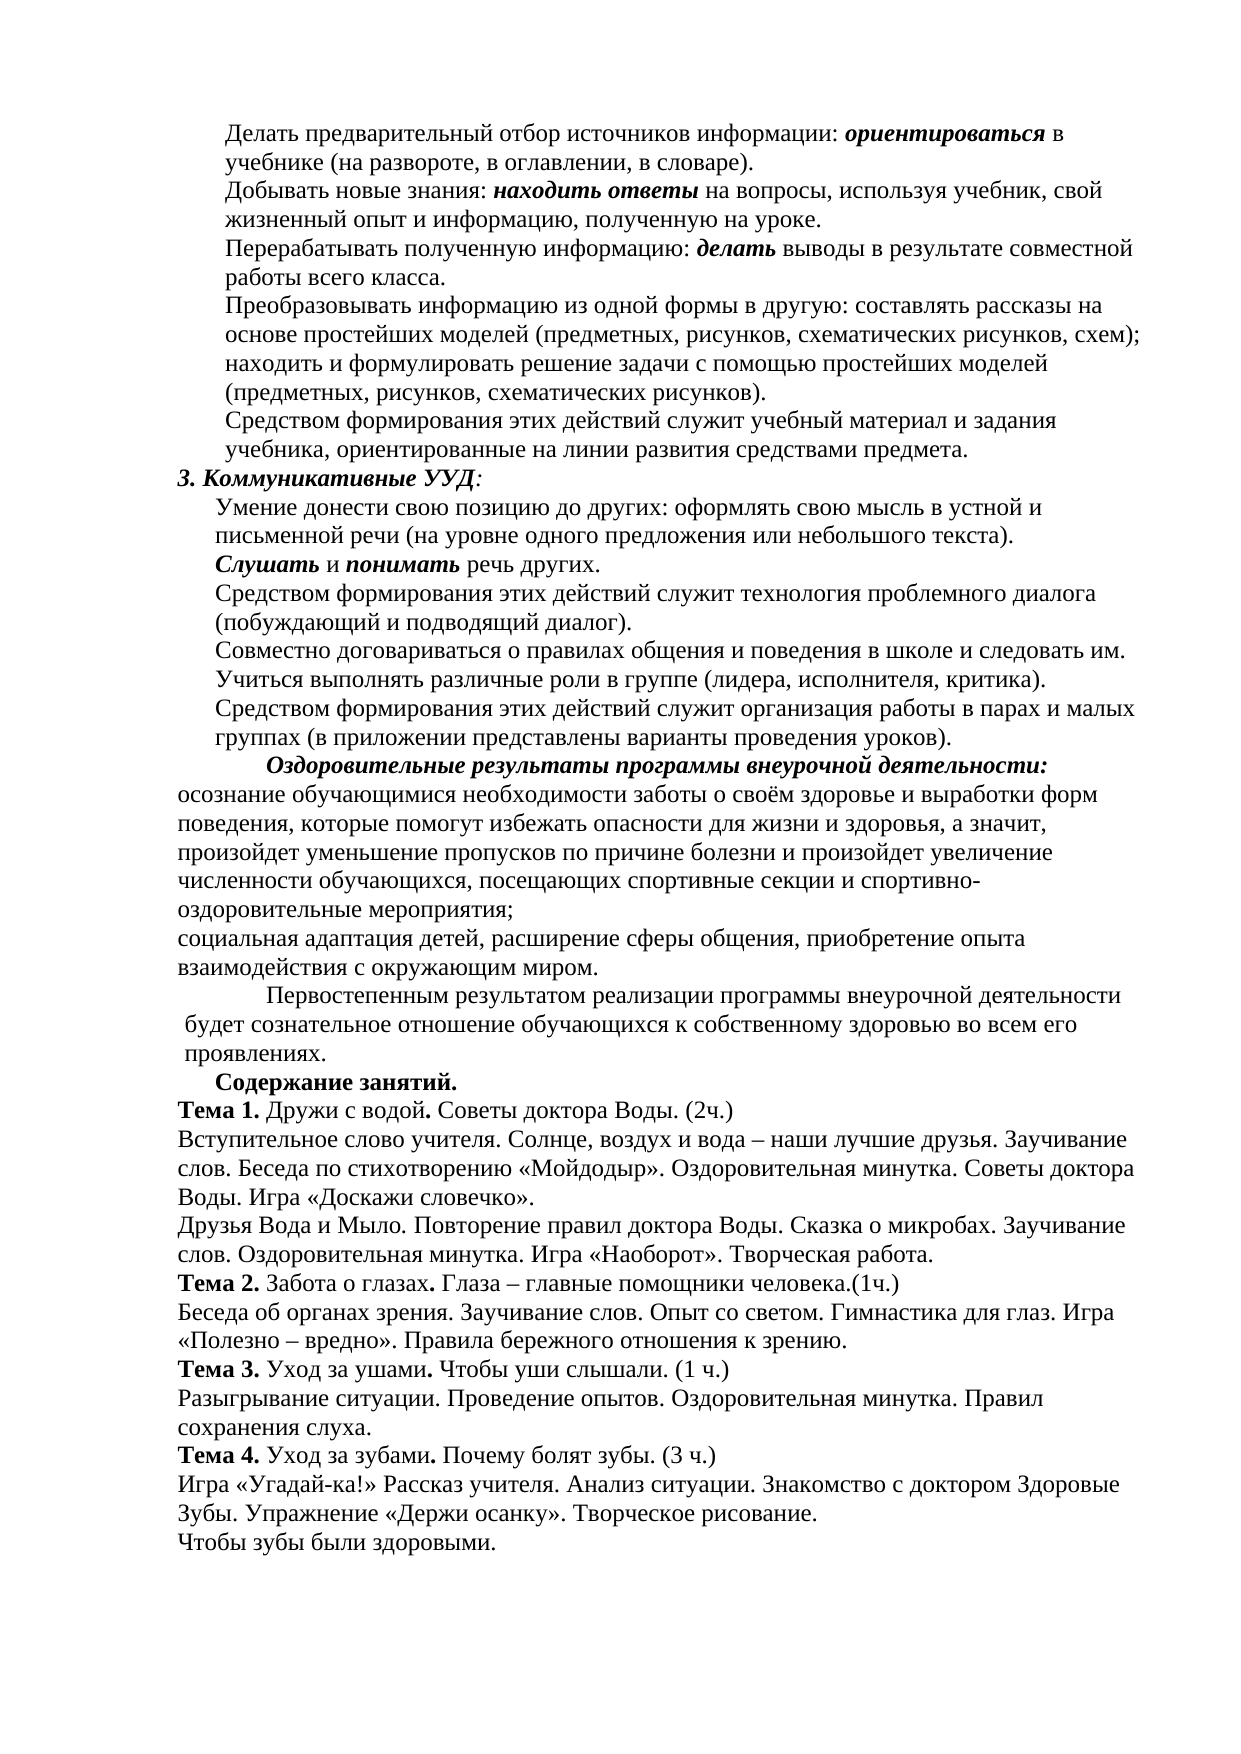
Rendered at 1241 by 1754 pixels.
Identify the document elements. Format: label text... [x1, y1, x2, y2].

text социальная адаптация детей, расширение сферы общения, приобретение опыта взаимодействия с окружающим миром. [177, 923, 1152, 981]
text Добывать новые знания: находить ответы на вопросы, используя учебник, свой жизненный опыт и информацию, полученную на уроке. [225, 176, 1152, 233]
text Содержание занятий. [214, 1067, 1152, 1096]
text Игра «Угадай-ка!» Рассказ учителя. Анализ ситуации. Знакомство с доктором Здоровые Зубы. Упражнение «Держи осанку». Творческое рисование. [177, 1469, 1152, 1527]
text Вступительное слово учителя. Солнце, воздух и вода – наши лучшие друзья. Заучивание слов. Беседа по стихотворению «Мойдодыр». Оздоровительная минутка. Советы доктора Воды. Игра «Доскажи словечко». [177, 1124, 1152, 1211]
text Оздоровительные результаты программы внеурочной деятельности: [177, 751, 1152, 779]
text Слушать и понимать речь других. [215, 549, 1152, 578]
text осознание обучающимися необходимости заботы о своём здоровье и выработки форм поведения, которые помогут избежать опасности для жизни и здоровья, а значит, произойдет уменьшение пропусков по причине болезни и произойдет увеличение численности обучающихся, посещающих спортивные секции и спортивно-оздоровительные мероприятия; [177, 779, 1152, 923]
text Совместно договариваться о правилах общения и поведения в школе и следовать им. [215, 636, 1152, 664]
text Средством формирования этих действий служит учебный материал и задания учебника, ориентированные на линии развития средствами предмета. [225, 406, 1152, 463]
text Тема 1. Дружи с водой. Советы доктора Воды. (2ч.) [177, 1096, 1152, 1124]
text Средством формирования этих действий служит организация работы в парах и малых группах (в приложении представлены варианты проведения уроков). [215, 693, 1152, 751]
text Перерабатывать полученную информацию: делать выводы в результате совместной работы всего класса. [225, 233, 1152, 291]
text Преобразовывать информацию из одной формы в другую: составлять рассказы на основе простейших моделей (предметных, рисунков, схематических рисунков, схем); находить и формулировать решение задачи с помощью простейших моделей (предметных, рисунков, схематических рисунков). [225, 291, 1152, 406]
text Учиться выполнять различные роли в группе (лидера, исполнителя, критика). [215, 664, 1152, 693]
text Делать предварительный отбор источников информации: ориентироваться в учебнике (на развороте, в оглавлении, в словаре). [225, 118, 1152, 176]
text Тема 2. Забота о глазах. Глаза – главные помощники человека.(1ч.) [177, 1268, 1152, 1297]
text Тема 3. Уход за ушами. Чтобы уши слышали. (1 ч.) [177, 1354, 1152, 1383]
text 3. Коммуникативные УУД: [177, 463, 1152, 492]
text Друзья Вода и Мыло. Повторение правил доктора Воды. Сказка о микробах. Заучивание слов. Оздоровительная минутка. Игра «Наоборот». Творческая работа. [177, 1211, 1152, 1268]
text Средством формирования этих действий служит технология проблемного диалога (побуждающий и подводящий диалог). [215, 578, 1152, 636]
text Первостепенным результатом реализации программы внеурочной деятельности будет сознательное отношение обучающихся к собственному здоровью во всем его проявлениях. [184, 981, 1152, 1067]
text Тема 4. Уход за зубами. Почему болят зубы. (3 ч.) [177, 1441, 1152, 1469]
text Разыгрывание ситуации. Проведение опытов. Оздоровительная минутка. Правил сохранения слуха. [177, 1383, 1152, 1441]
text Умение донести свою позицию до других: оформлять свою мысль в устной и письменной речи (на уровне одного предложения или небольшого текста). [215, 492, 1152, 549]
text Чтобы зубы были здоровыми. [177, 1527, 1152, 1556]
text Беседа об органах зрения. Заучивание слов. Опыт со светом. Гимнастика для глаз. Игра «Полезно – вредно». Правила бережного отношения к зрению. [177, 1297, 1152, 1354]
